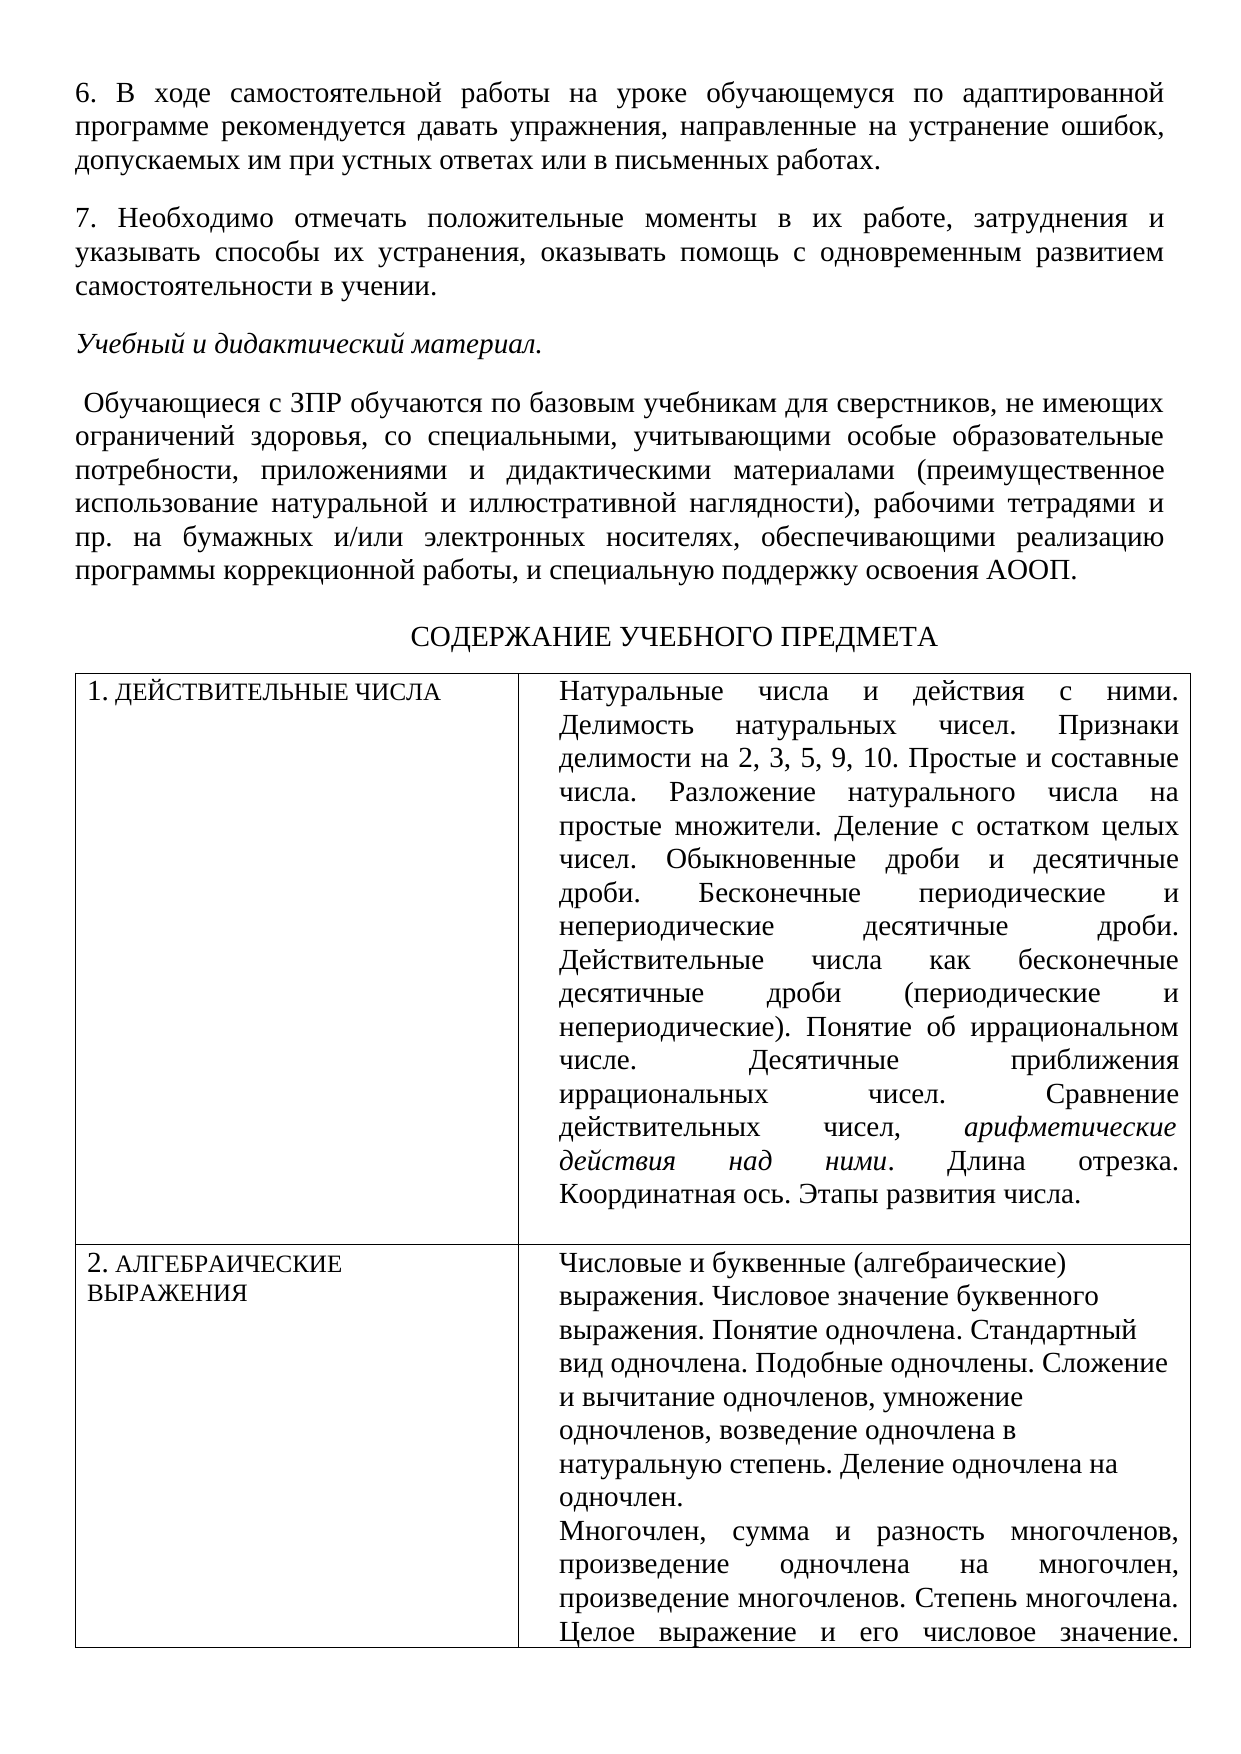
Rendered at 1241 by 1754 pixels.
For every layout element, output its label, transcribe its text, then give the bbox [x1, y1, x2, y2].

text 7. Необходимо отмечать положительные моменты в их работе, затруднения и указывать способы их устранения, оказывать помощь с одновременным развитием самостоятельности в учении. [75, 201, 1165, 301]
text 6. В ходе самостоятельной работы на уроке обучающемуся по адаптированной программе рекомендуется давать упражнения, направленные на устранение ошибок, допускаемых им при устных ответах или в письменных работах. [75, 75, 1165, 176]
text Обучающиеся с ЗПР обучаются по базовым учебникам для сверстников, не имеющих ограничений здоровья, со специальными, учитывающими особые образовательные потребности, приложениями и дидактическими материалами (преимущественное использование натуральной и иллюстративной наглядности), рабочими тетрадями и пр. на бумажных и/или электронных носителях, обеспечивающими реализацию программы коррекционной работы, и специальную поддержку освоения АООП. [75, 385, 1165, 586]
text СОДЕРЖАНИЕ УЧЕБНОГО ПРЕДМЕТА [75, 619, 1165, 653]
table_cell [519, 1245, 1190, 1647]
table_header 1. ДЕЙСТВИТЕЛЬНЫЕ ЧИСЛА [76, 674, 518, 1244]
table_header Натуральные числа и действия с ними. Делимость натуральных чисел. Признаки делимости на 2, 3, 5, 9, 10. Простые и составные числа. Разложение натурального числа на простые множители. Деление с остатком целых чисел. Обыкновенные дроби и десятичные дроби. Бесконечные периодические и непериодические десятичные дроби. Действительные числа как бесконечные десятичные дроби (периодические и непериодические). Понятие об иррациональном числе. Десятичные приближения иррациональных чисел. Сравнение действительных чисел, арифметические действия над ними. Длина отрезка. Координатная ось. Этапы развития числа. [519, 674, 1190, 1244]
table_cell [76, 1245, 518, 1647]
text Учебный и дидактический материал. [75, 326, 1165, 360]
